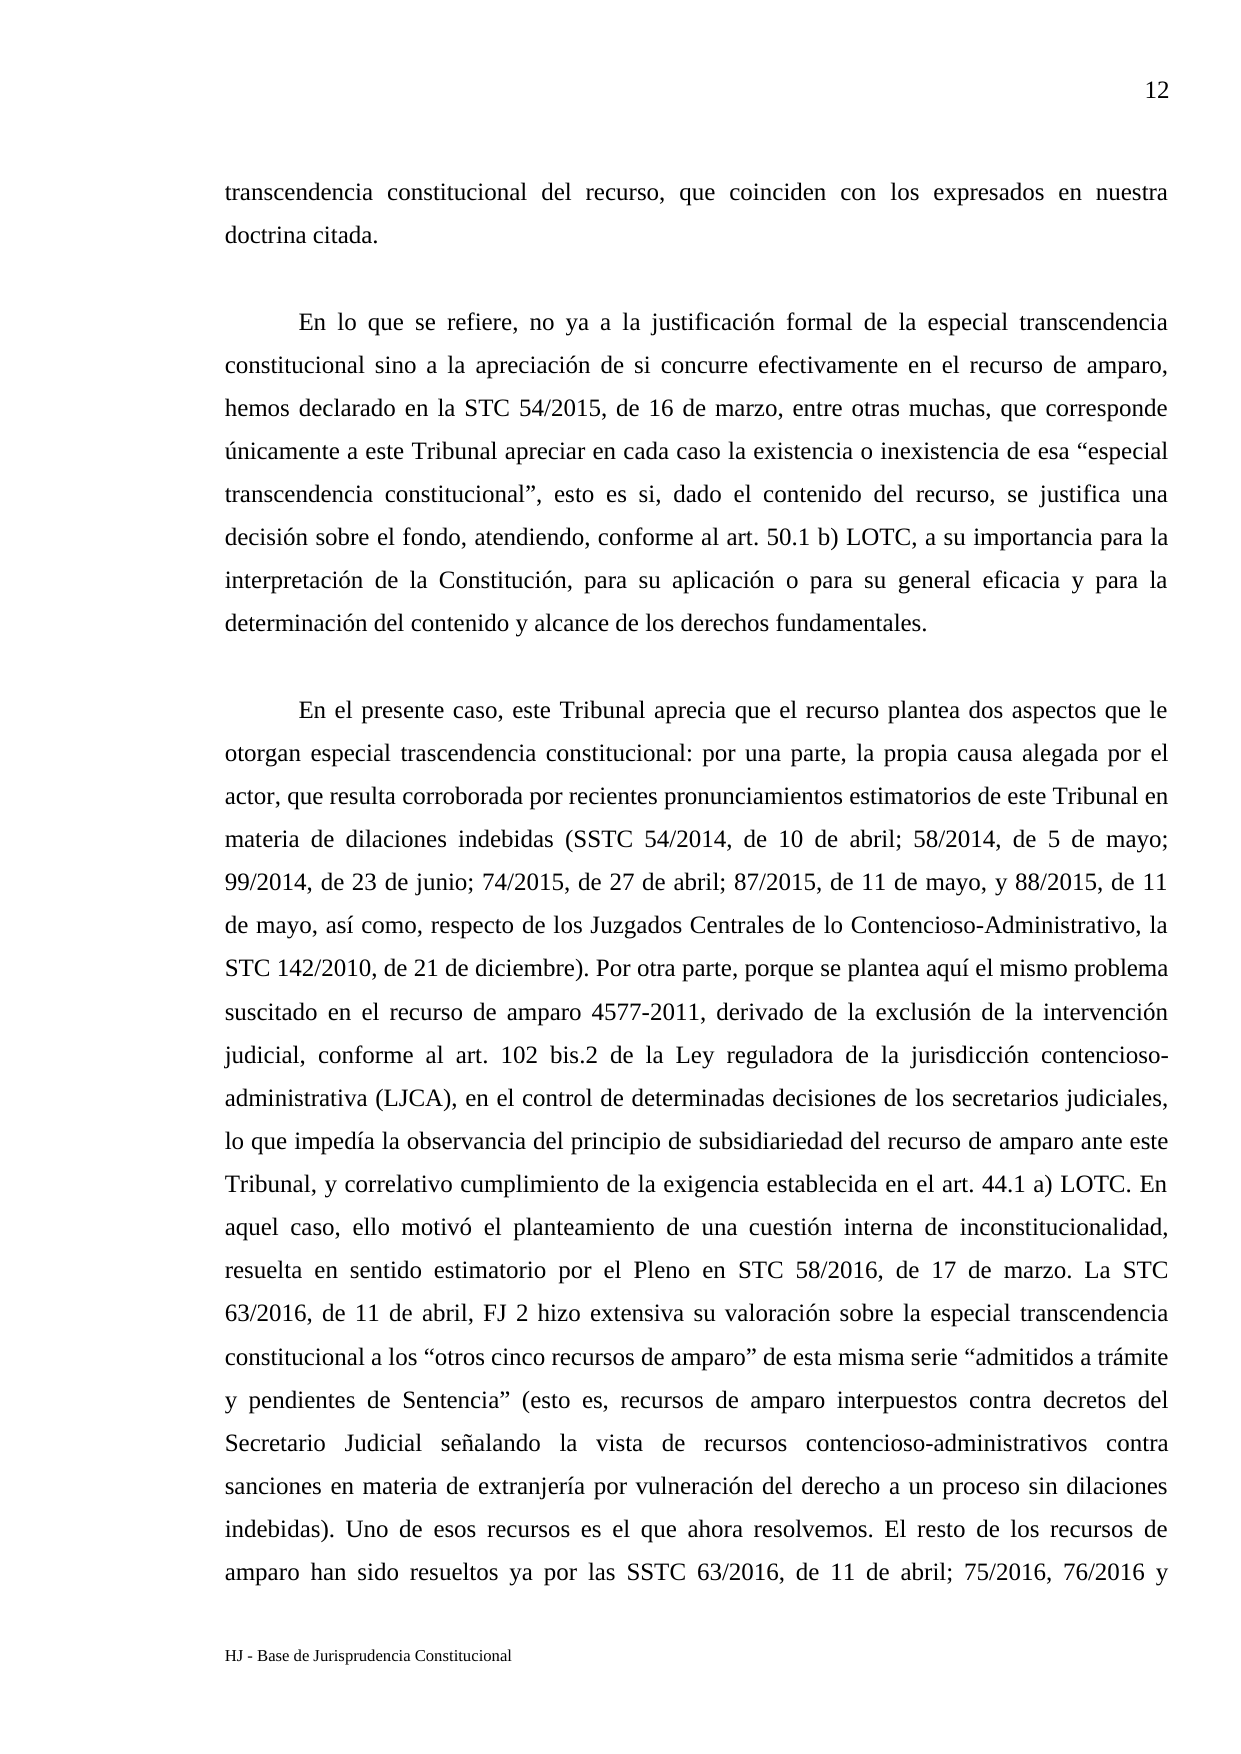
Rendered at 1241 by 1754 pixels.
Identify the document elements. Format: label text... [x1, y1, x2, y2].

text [224, 177, 1169, 249]
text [224, 695, 1169, 1586]
text En lo que se refiere, no ya a la justificación formal de la especial transcendencia constitucional sino a la apreciación de si concurre efectivamente en el recurso de amparo, hemos declarado en la STC 54/2015, de 16 de marzo, entre otras muchas, que corresponde únicamente a este Tribunal apreciar en cada caso la existencia o inexistencia de esa “especial transcendencia constitucional”, esto es si, dado el contenido del recurso, se justifica una decisión sobre el fondo, atendiendo, conforme al art. 50.1 b) LOTC, a su importancia para la interpretación de la Constitución, para su aplicación o para su general eficacia y para la determinación del contenido y alcance de los derechos fundamentales. [224, 307, 1169, 637]
